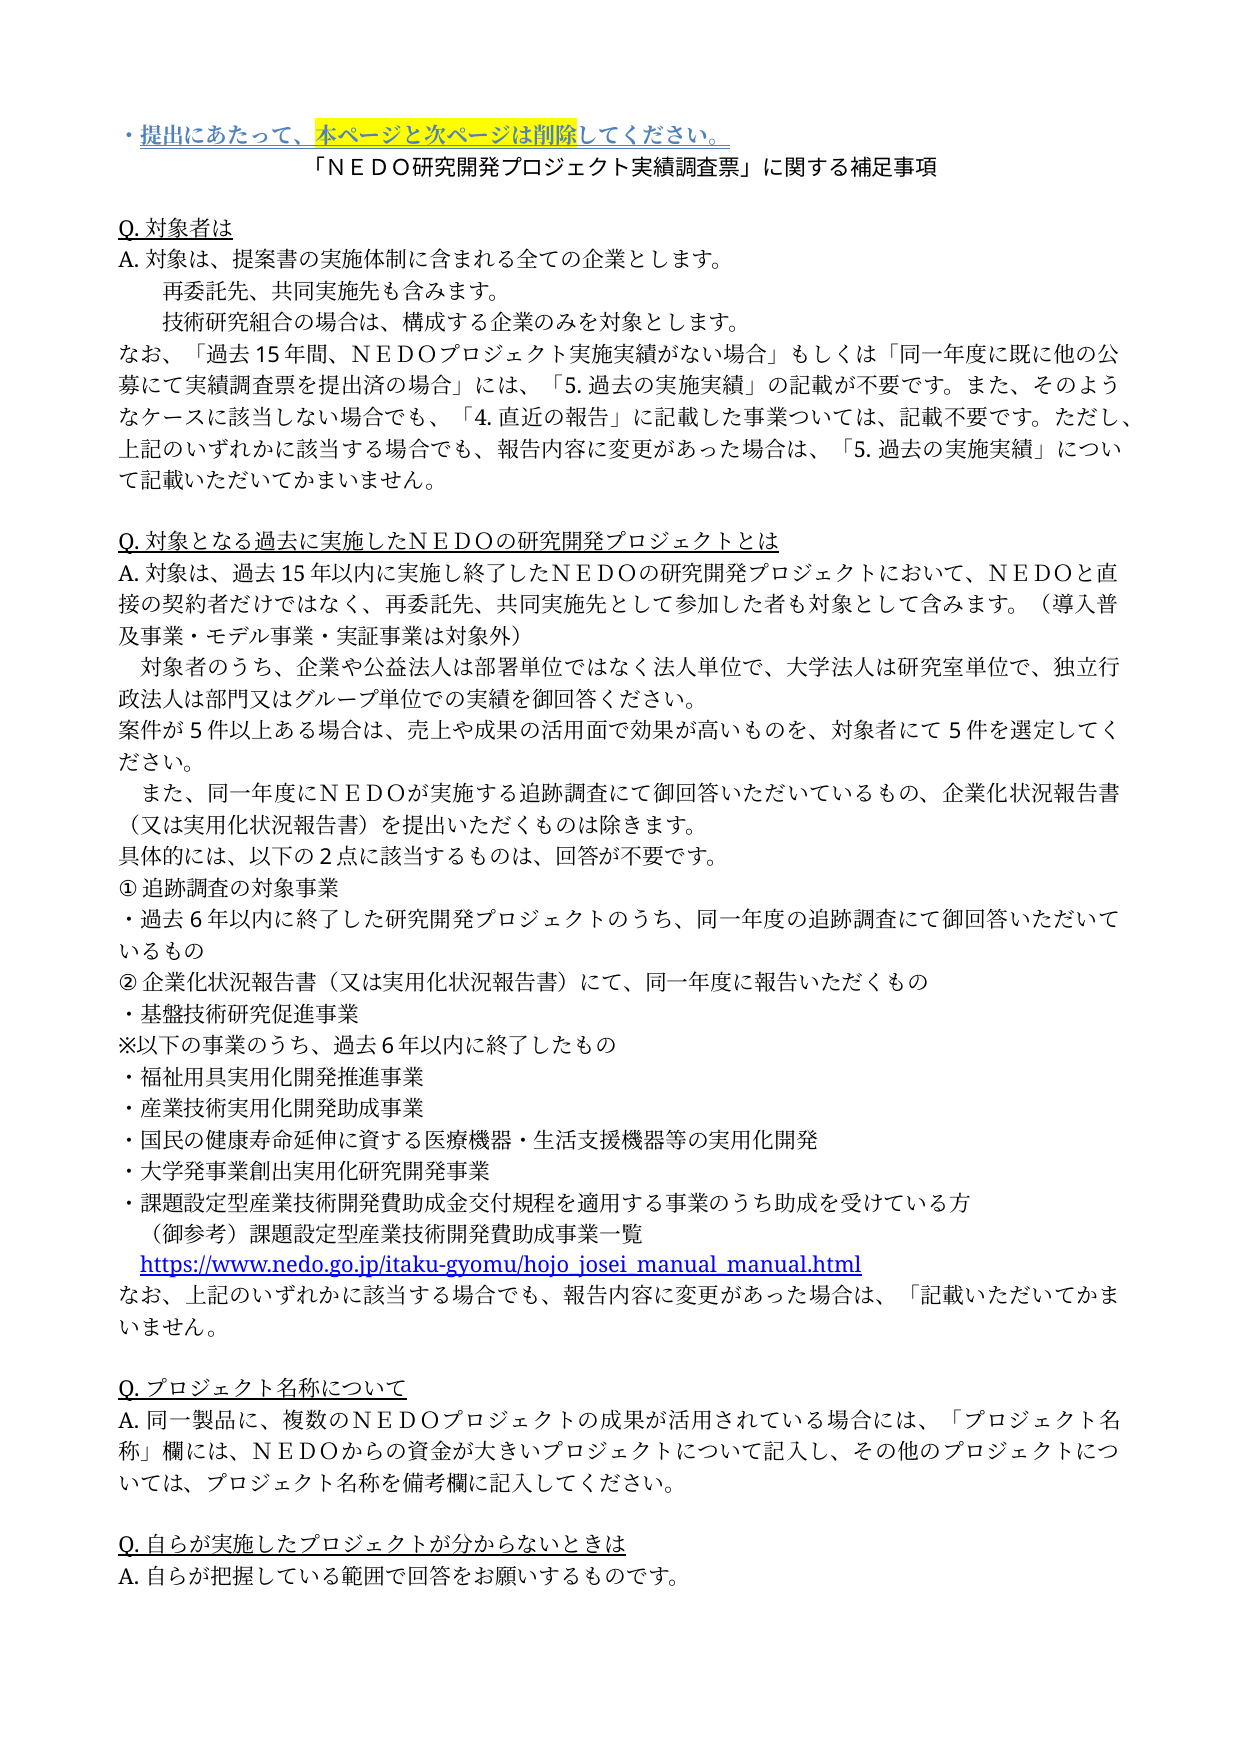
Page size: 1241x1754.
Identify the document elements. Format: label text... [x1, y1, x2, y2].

text 「ＮＥＤＯ研究開発プロジェクト実績調査票」に関する補足事項 [118, 149, 1122, 181]
text ・福祉用具実用化開発推進事業 [118, 1060, 1122, 1092]
text ・基盤技術研究促進事業 [118, 997, 1122, 1029]
text Q. 自らが実施したプロジェクトが分からないときは [118, 1527, 1122, 1559]
text ・過去6年以内に終了した研究開発プロジェクトのうち、同一年度の追跡調査にて御回答いただいているもの [118, 903, 1122, 966]
text 対象者のうち、企業や公益法人は部署単位ではなく法人単位で、大学法人は研究室単位で、独立行政法人は部門又はグループ単位での実績を御回答ください。 [118, 651, 1122, 713]
text https://www.nedo.go.jp/itaku-gyomu/hojo_josei_manual_manual.html [118, 1249, 1122, 1279]
text 再委託先、共同実施先も含みます。 [118, 274, 1122, 306]
text ・提出にあたって、本ページと次ページは削除してください。 [118, 118, 315, 149]
text A. 自らが把握している範囲で回答をお願いするものです。 [118, 1559, 1122, 1590]
text 技術研究組合の場合は、構成する企業のみを対象とします。 [118, 306, 1122, 337]
text Q. 対象となる過去に実施したＮＥＤＯの研究開発プロジェクトとは [118, 524, 1122, 556]
text 案件が5件以上ある場合は、売上や成果の活用面で効果が高いものを、対象者にて5件を選定してください。 [118, 713, 1122, 777]
text ・課題設定型産業技術開発費助成金交付規程を適用する事業のうち助成を受けている方 [118, 1186, 1122, 1217]
text ・産業技術実用化開発助成事業 [118, 1092, 1122, 1123]
text ②企業化状況報告書（又は実用化状況報告書）にて、同一年度に報告いただくもの [118, 966, 1122, 997]
text Q. プロジェクト名称について [118, 1371, 1122, 1403]
text ・大学発事業創出実用化研究開発事業 [118, 1154, 1122, 1186]
text （御参考）課題設定型産業技術開発費助成事業一覧 [118, 1217, 1122, 1249]
text また、同一年度にＮＥＤＯが実施する追跡調査にて御回答いただいているもの、企業化状況報告書（又は実用化状況報告書）を提出いただくものは除きます。 [118, 777, 1122, 839]
text A. 対象は、過去15年以内に実施し終了したＮＥＤＯの研究開発プロジェクトにおいて、ＮＥＤＯと直接の契約者だけではなく、再委託先、共同実施先として参加した者も対象として含みます。（導入普及事業・モデル事業・実証事業は対象外） [118, 556, 1122, 651]
text ①追跡調査の対象事業 [118, 871, 1122, 903]
text A. 対象は、提案書の実施体制に含まれる全ての企業とします。 [118, 243, 1122, 274]
text ・国民の健康寿命延伸に資する医療機器・生活支援機器等の実用化開発 [118, 1123, 1122, 1154]
text ・提出にあたって、本ページと次ページは削除してください。 [577, 118, 1122, 149]
text なお、上記のいずれかに該当する場合でも、報告内容に変更があった場合は、「記載いただいてかまいません。 [118, 1279, 1122, 1342]
text Q. 対象者は [118, 211, 1122, 243]
text 具体的には、以下の2点に該当するものは、回答が不要です。 [118, 839, 1122, 871]
text なお、「過去15年間、ＮＥＤＯプロジェクト実施実績がない場合」もしくは「同一年度に既に他の公募にて実績調査票を提出済の場合」には、「5. 過去の実施実績」の記載が不要です。また、そのようなケースに該当しない場合でも、「4. 直近の報告」に記載した事業ついては、記載不要です。ただし、上記のいずれかに該当する場合でも、報告内容に変更があった場合は、「5. 過去の実施実績」について記載いただいてかまいません。 [118, 337, 1122, 495]
text ※以下の事業のうち、過去6年以内に終了したもの [118, 1029, 1122, 1060]
text A. 同一製品に、複数のＮＥＤＯプロジェクトの成果が活用されている場合には、「プロジェクト名称」欄には、ＮＥＤＯからの資金が大きいプロジェクトについて記入し、その他のプロジェクトについては、プロジェクト名称を備考欄に記入してください。 [118, 1403, 1122, 1497]
